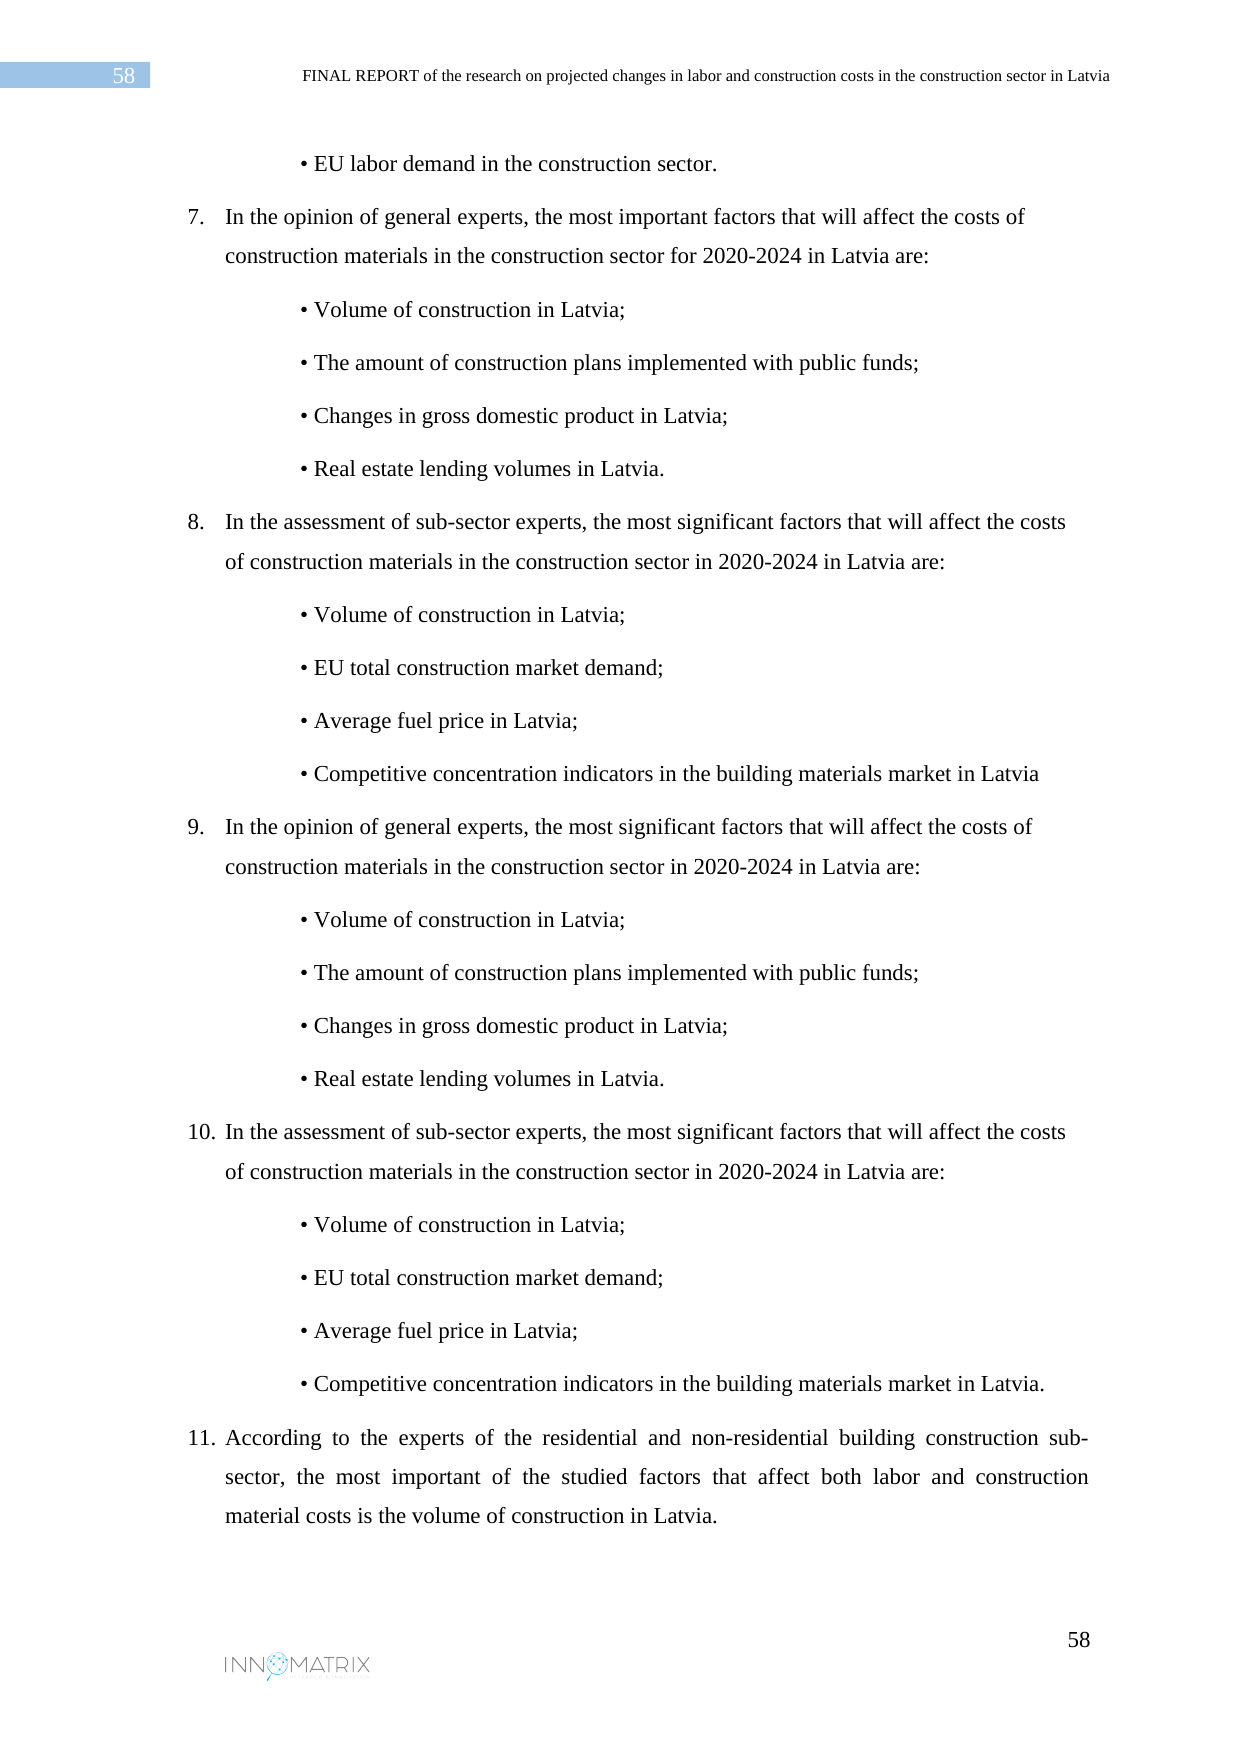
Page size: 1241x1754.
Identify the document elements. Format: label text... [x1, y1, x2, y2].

text • Real estate lending volumes in Latvia. [225, 1065, 1090, 1092]
text • Competitive concentration indicators in the building materials market in Latvia [225, 760, 1090, 787]
text • EU labor demand in the construction sector. [225, 150, 1090, 176]
text • Average fuel price in Latvia; [225, 707, 1090, 733]
text • Competitive concentration indicators in the building materials market in Latvia. [225, 1370, 1090, 1397]
text • Changes in gross domestic product in Latvia; [225, 1012, 1090, 1038]
text • Volume of construction in Latvia; [225, 296, 1090, 322]
text • Average fuel price in Latvia; [225, 1317, 1090, 1344]
text • Changes in gross domestic product in Latvia; [225, 402, 1090, 428]
text • Volume of construction in Latvia; [225, 601, 1090, 627]
text • EU total construction market demand; [225, 1264, 1090, 1291]
list According to the experts of the residential and non-residential building construction sub-sector, the most important of the studied factors that affect both labor and construction material costs is the volume of construction in Latvia. [187, 1423, 1090, 1529]
list In the assessment of sub-sector experts, the most significant factors that will affect the costs of construction materials in the construction sector in 2020-2024 in Latvia are: [187, 508, 1090, 574]
text • Real estate lending volumes in Latvia. [225, 455, 1090, 481]
list In the opinion of general experts, the most important factors that will affect the costs of construction materials in the construction sector for 2020-2024 in Latvia are: [187, 203, 1090, 269]
text • Volume of construction in Latvia; [225, 906, 1090, 932]
text • EU total construction market demand; [225, 654, 1090, 680]
list In the assessment of sub-sector experts, the most significant factors that will affect the costs of construction materials in the construction sector in 2020-2024 in Latvia are: [187, 1118, 1090, 1184]
text • The amount of construction plans implemented with public funds; [225, 959, 1090, 985]
text • Volume of construction in Latvia; [225, 1211, 1090, 1237]
list In the opinion of general experts, the most significant factors that will affect the costs of construction materials in the construction sector in 2020-2024 in Latvia are: [187, 813, 1090, 879]
text • The amount of construction plans implemented with public funds; [225, 349, 1090, 375]
picture [225, 1652, 370, 1681]
